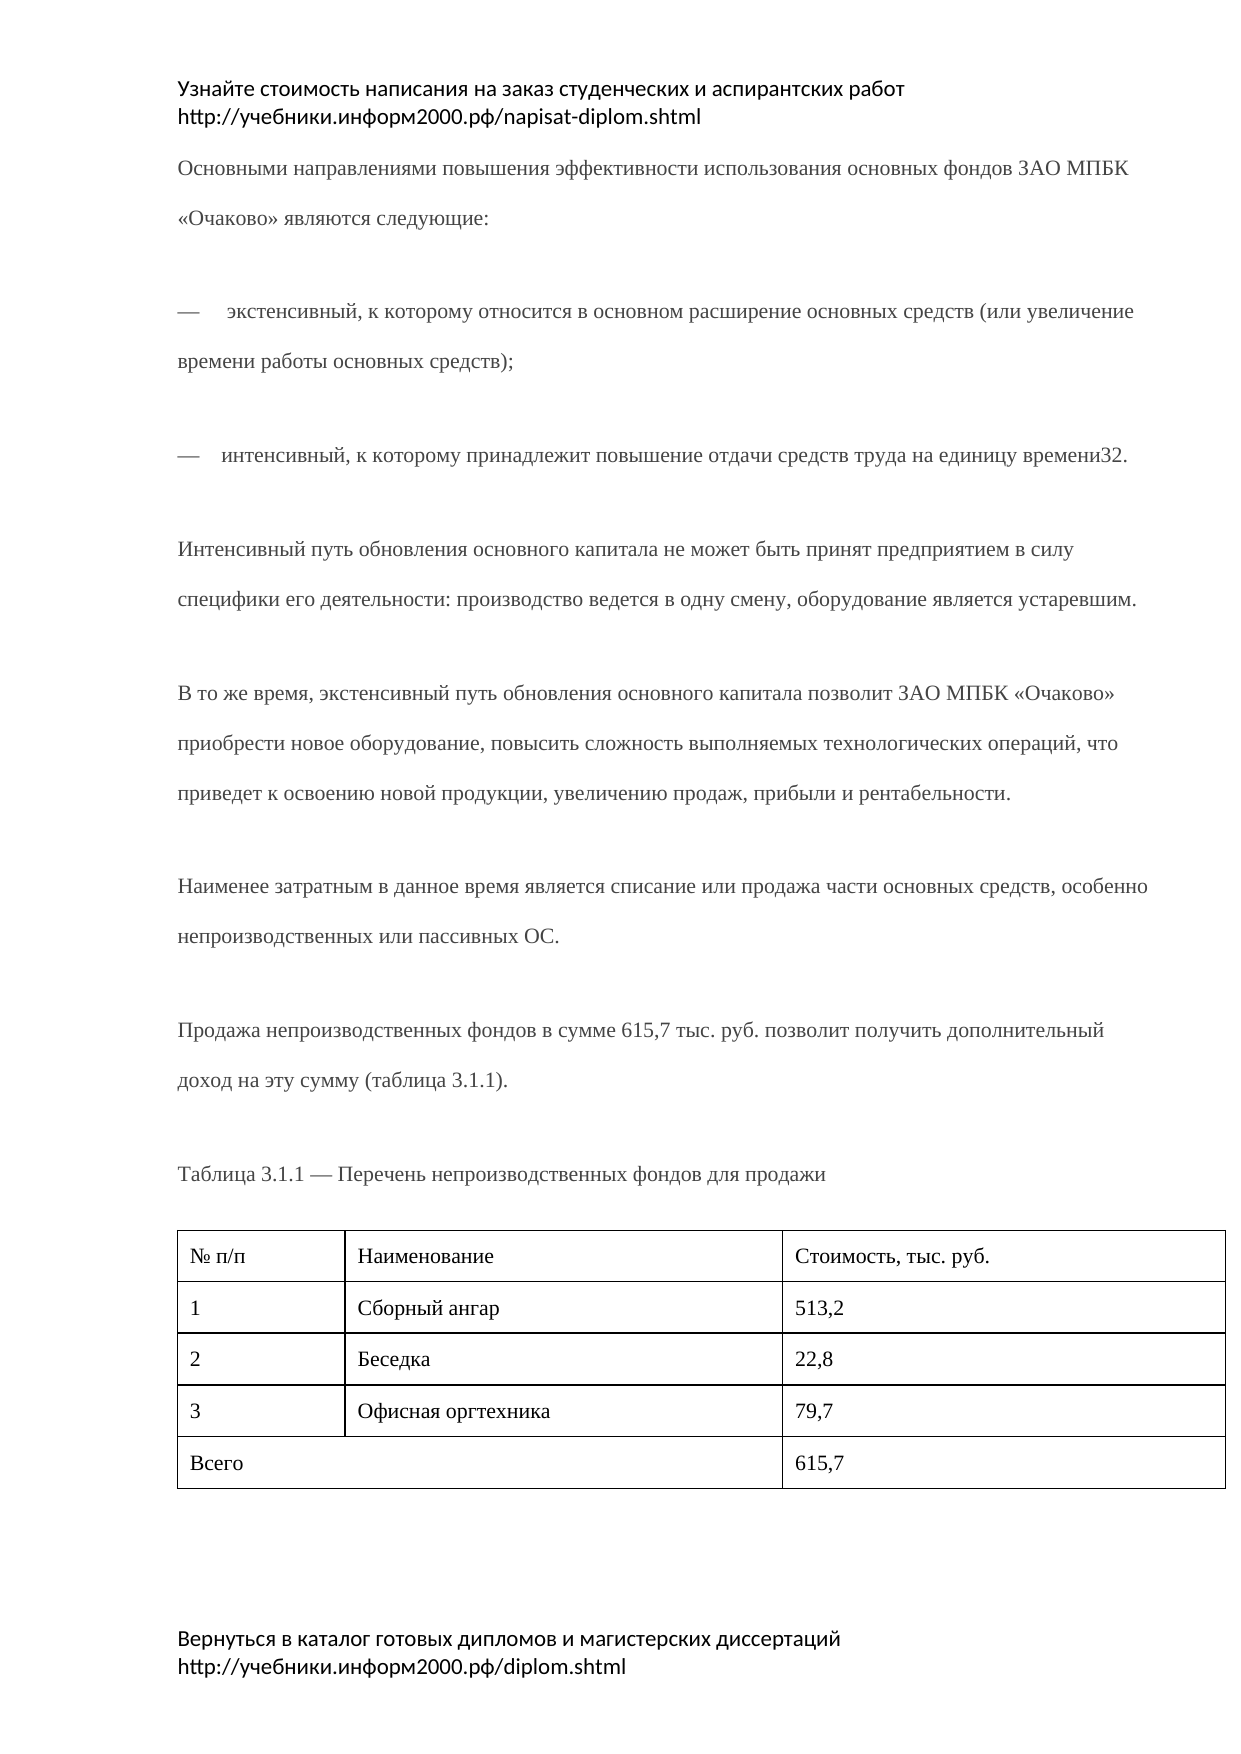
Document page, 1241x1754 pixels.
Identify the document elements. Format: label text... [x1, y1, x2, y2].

table_header Стоимость, тыс. руб. [783, 1231, 1225, 1281]
table_cell Офисная оргтехника [346, 1386, 782, 1436]
table_cell 3 [178, 1386, 344, 1436]
table_header № п/п [178, 1231, 344, 1281]
table_cell Беседка [346, 1334, 782, 1384]
table_cell 2 [178, 1334, 344, 1384]
text — интенсивный, к которому принадлежит повышение отдачи средств труда на единицу времени32. [177, 417, 1152, 467]
text Основными направлениями повышения эффективности использования основных фондов ЗАО МПБК «Очаково» являются следующие: [177, 130, 1152, 230]
table_header Наименование [346, 1231, 782, 1281]
table_cell Сборный ангар [346, 1282, 782, 1332]
text Продажа непроизводственных фондов в сумме 615,7 тыс. руб. позволит получить дополнительный доход на эту сумму (таблица 3.1.1). [177, 992, 1152, 1092]
text Наименее затратным в данное время является списание или продажа части основных средств, особенно непроизводственных или пассивных ОС. [177, 848, 1152, 948]
text — экстенсивный, к которому относится в основном расширение основных средств (или увеличение времени работы основных средств); [177, 273, 1152, 373]
text Таблица 3.1.1 — Перечень непроизводственных фондов для продажи [177, 1136, 1152, 1186]
table_cell Всего [178, 1437, 782, 1488]
text Интенсивный путь обновления основного капитала не может быть принят предприятием в силу специфики его деятельности: производство ведется в одну смену, оборудование является устаревшим. [177, 511, 1152, 611]
table_cell 79,7 [783, 1386, 1225, 1436]
table_cell 1 [178, 1282, 344, 1332]
table_cell 513,2 [783, 1282, 1225, 1332]
table_cell 22,8 [783, 1334, 1225, 1384]
text В то же время, экстенсивный путь обновления основного капитала позволит ЗАО МПБК «Очаково» приобрести новое оборудование, повысить сложность выполняемых технологических операций, что приведет к освоению новой продукции, увеличению продаж, прибыли и рентабельности. [177, 655, 1152, 805]
table_cell 615,7 [783, 1437, 1225, 1488]
